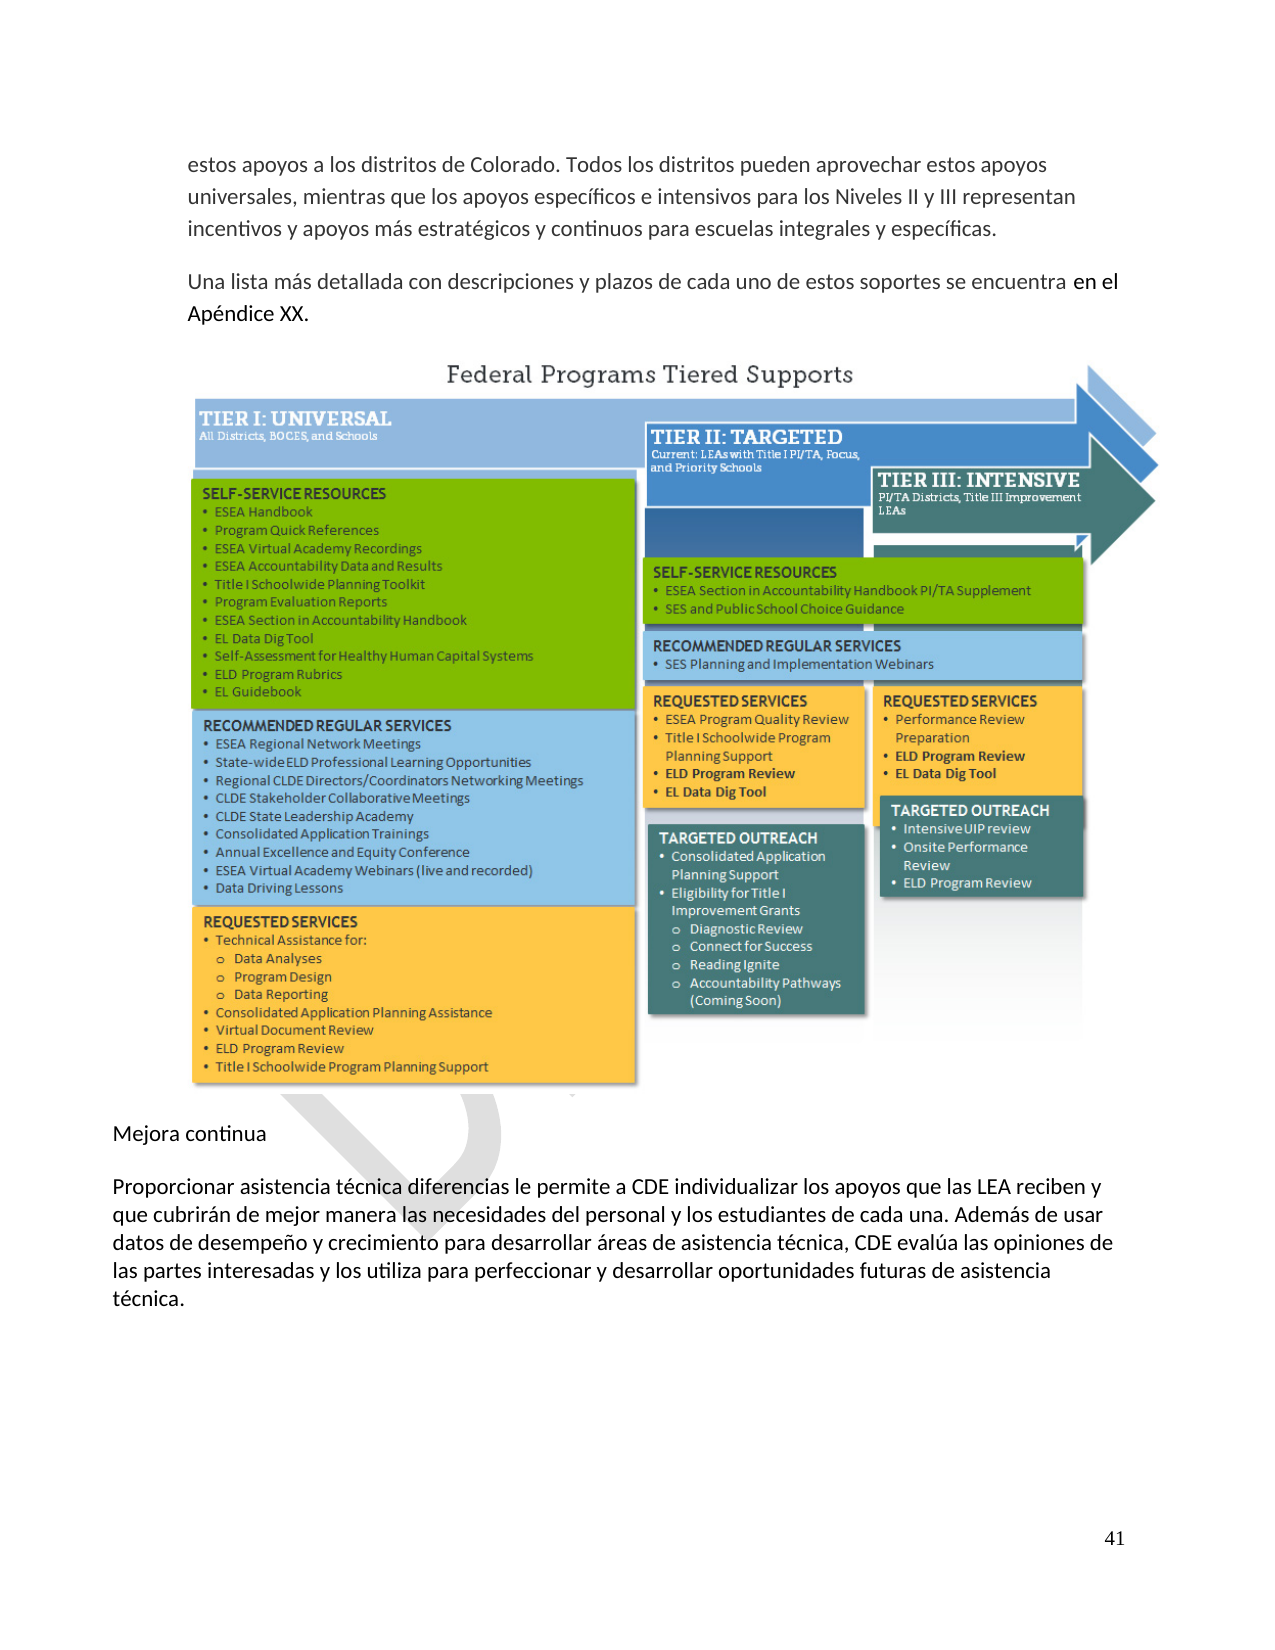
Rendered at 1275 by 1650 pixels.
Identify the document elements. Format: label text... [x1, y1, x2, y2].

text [187, 150, 1125, 242]
text Una lista más detallada con descripciones y plazos de cada uno de estos soportes se encuentra en el Apéndice XX. [187, 267, 1125, 328]
picture [187, 352, 1163, 1094]
text Mejora continua [112, 1119, 1125, 1147]
text Proporcionar asistencia técnica diferencias le permite a CDE individualizar los apoyos que las LEA reciben y que cubrirán de mejor manera las necesidades del personal y los estudiantes de cada una. Además de usar datos de desempeño y crecimiento para desarrollar áreas de asistencia técnica, CDE evalúa las opiniones de las partes interesadas y los utiliza para perfeccionar y desarrollar oportunidades futuras de asistencia técnica. [112, 1172, 1125, 1312]
